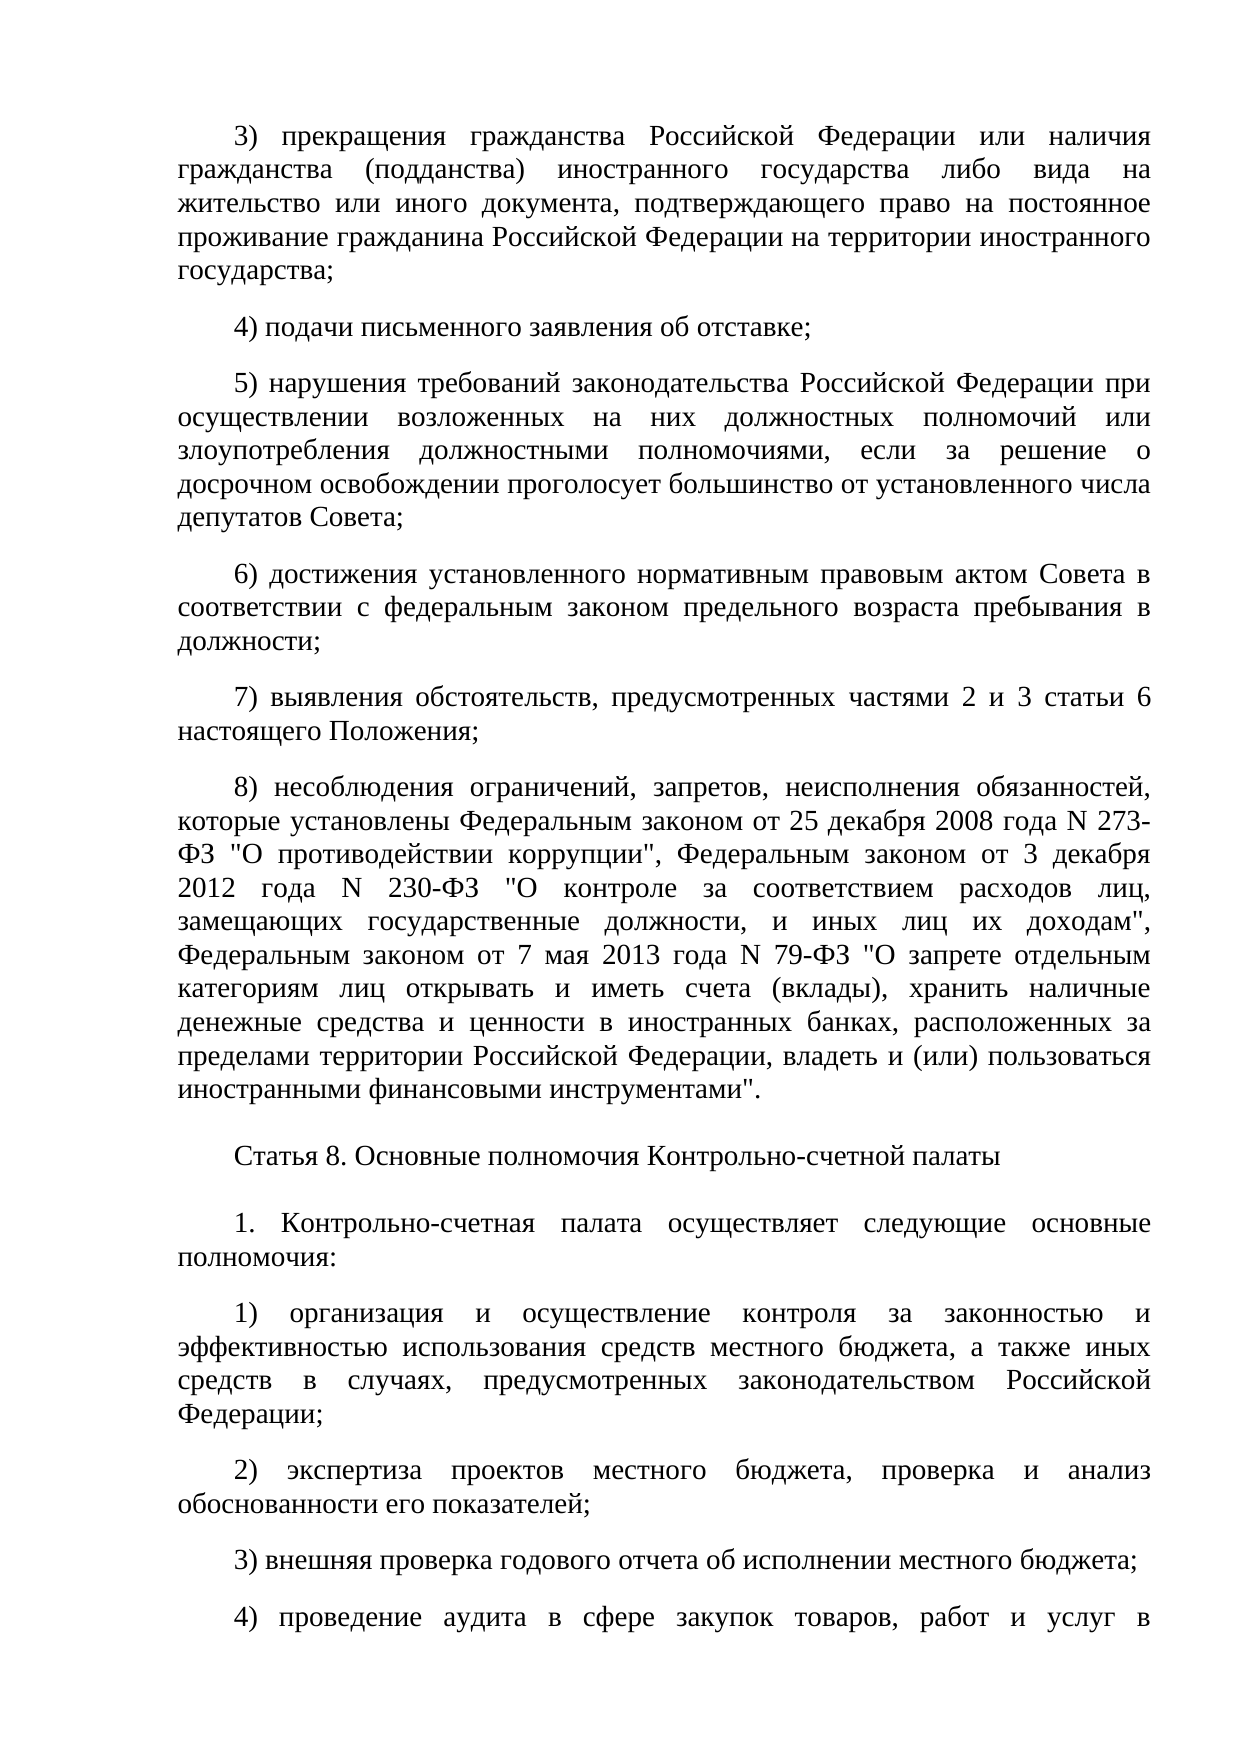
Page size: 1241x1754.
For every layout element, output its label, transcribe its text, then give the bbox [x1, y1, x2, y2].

text 2) экспертиза проектов местного бюджета, проверка и анализ обоснованности его показателей; [177, 1452, 1152, 1519]
text 8) несоблюдения ограничений, запретов, неисполнения обязанностей, которые установлены Федеральным законом от 25 декабря 2008 года N 273-ФЗ "О противодействии коррупции", Федеральным законом от 3 декабря 2012 года N 230-ФЗ "О контроле за соответствием расходов лиц, замещающих государственные должности, и иных лиц их доходам", Федеральным законом от 7 мая 2013 года N 79-ФЗ "О запрете отдельным категориям лиц открывать и иметь счета (вклады), хранить наличные денежные средства и ценности в иностранных банках, расположенных за пределами территории Российской Федерации, владеть и (или) пользоваться иностранными финансовыми инструментами". [177, 769, 1152, 1105]
text Статья 8. Основные полномочия Контрольно-счетной палаты [177, 1138, 1152, 1172]
text 4) подачи письменного заявления об отставке; [177, 309, 1152, 342]
text 3) прекращения гражданства Российской Федерации или наличия гражданства (подданства) иностранного государства либо вида на жительство или иного документа, подтверждающего право на постоянное проживание гражданина Российской Федерации на территории иностранного государства; [177, 118, 1152, 286]
text 6) достижения установленного нормативным правовым актом Совета в соответствии с федеральным законом предельного возраста пребывания в должности; [177, 556, 1152, 656]
text 5) нарушения требований законодательства Российской Федерации при осуществлении возложенных на них должностных полномочий или злоупотребления должностными полномочиями, если за решение о досрочном освобождении проголосует большинство от установленного числа депутатов Совета; [177, 365, 1152, 533]
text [177, 1599, 1152, 1632]
text 1. Контрольно-счетная палата осуществляет следующие основные полномочия: [177, 1205, 1152, 1272]
text 1) организация и осуществление контроля за законностью и эффективностью использования средств местного бюджета, а также иных средств в случаях, предусмотренных законодательством Российской Федерации; [177, 1295, 1152, 1429]
text 3) внешняя проверка годового отчета об исполнении местного бюджета; [177, 1542, 1152, 1576]
text 7) выявления обстоятельств, предусмотренных частями 2 и 3 статьи 6 настоящего Положения; [177, 679, 1152, 746]
